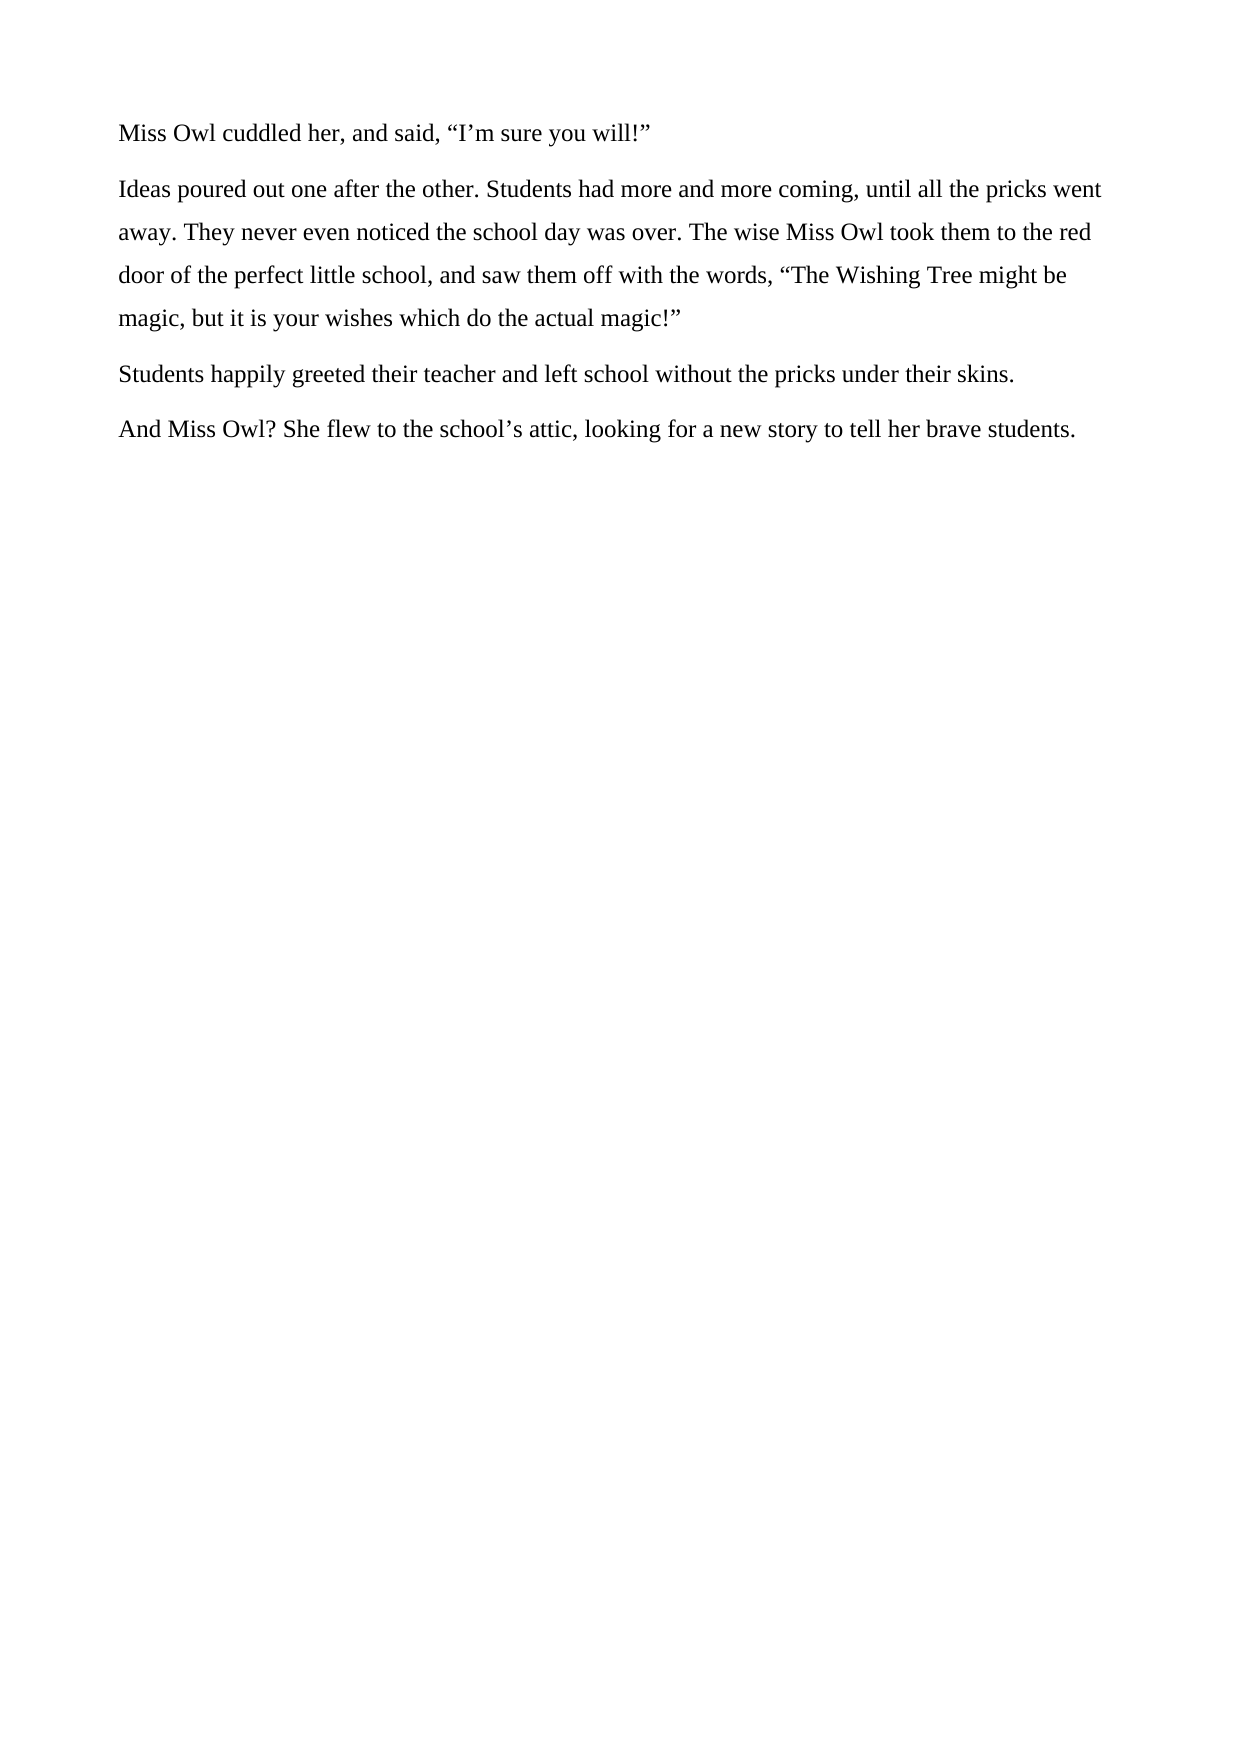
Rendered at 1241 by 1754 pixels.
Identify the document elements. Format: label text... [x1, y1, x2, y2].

text Students happily greeted their teacher and left school without the pricks under their skins. [118, 359, 1122, 387]
text Miss Owl cuddled her, and said, “I’m sure you will!” [118, 118, 1122, 147]
text Ideas poured out one after the other. Students had more and more coming, until all the pricks went away. They never even noticed the school day was over. The wise Miss Owl took them to the red door of the perfect little school, and saw them off with the words, “The Wishing Tree might be magic, but it is your wishes which do the actual magic!” [118, 174, 1122, 332]
text And Miss Owl? She flew to the school’s attic, looking for a new story to tell her brave students. [118, 414, 1122, 443]
